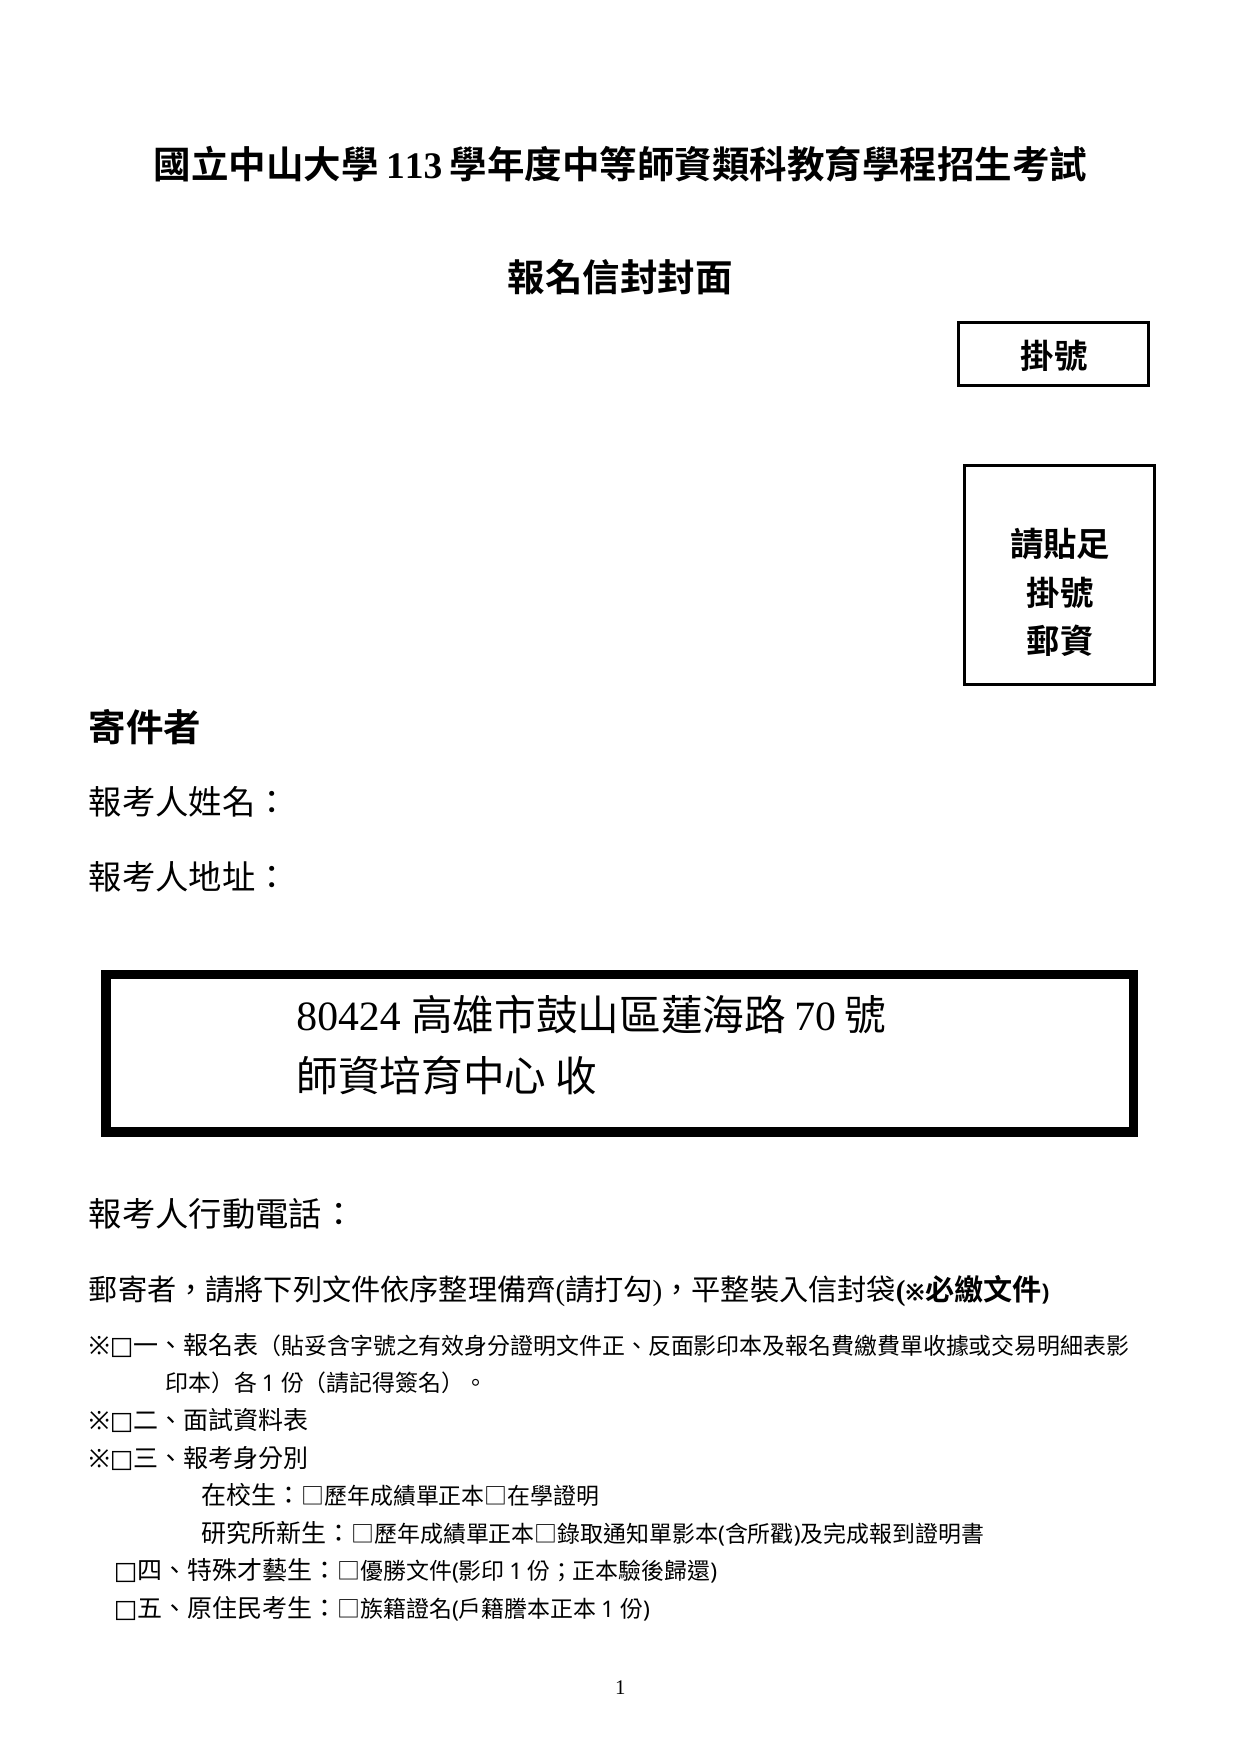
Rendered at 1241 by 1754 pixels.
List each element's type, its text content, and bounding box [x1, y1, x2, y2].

text 報考人行動電話： [89, 912, 1152, 1250]
text ※□一、報名表（貼妥含字號之有效身分證明文件正、反面影印本及報名費繳費單收據或交易明細表影印本）各1 份（請記得簽名）。 [89, 1325, 1152, 1400]
text 報名信封封面 [89, 237, 1152, 312]
text 郵寄者，請將下列文件依序整理備齊(請打勾)，平整裝入信封袋(※必繳文件) [89, 1250, 1152, 1325]
text 研究所新生：□歷年成績單正本□錄取通知單影本(含所戳)及完成報到證明書 [201, 1512, 1152, 1550]
text ※□二、面試資料表 [89, 1400, 1152, 1437]
text □四、特殊才藝生：□優勝文件(影印1份；正本驗後歸還) [114, 1550, 1152, 1587]
text 報考人姓名： [89, 762, 1152, 837]
text 報考人地址： [89, 837, 1152, 912]
text 國立中山大學113學年度中等師資類科教育學程招生考試 [89, 125, 1152, 200]
text □五、原住民考生：□族籍證名(戶籍謄本正本1 份) [114, 1587, 1152, 1625]
text 在校生：□歷年成績單正本□在學證明 [201, 1475, 1152, 1512]
text ※□三、報考身分別 [89, 1437, 1152, 1475]
text 寄件者 [89, 687, 1152, 762]
